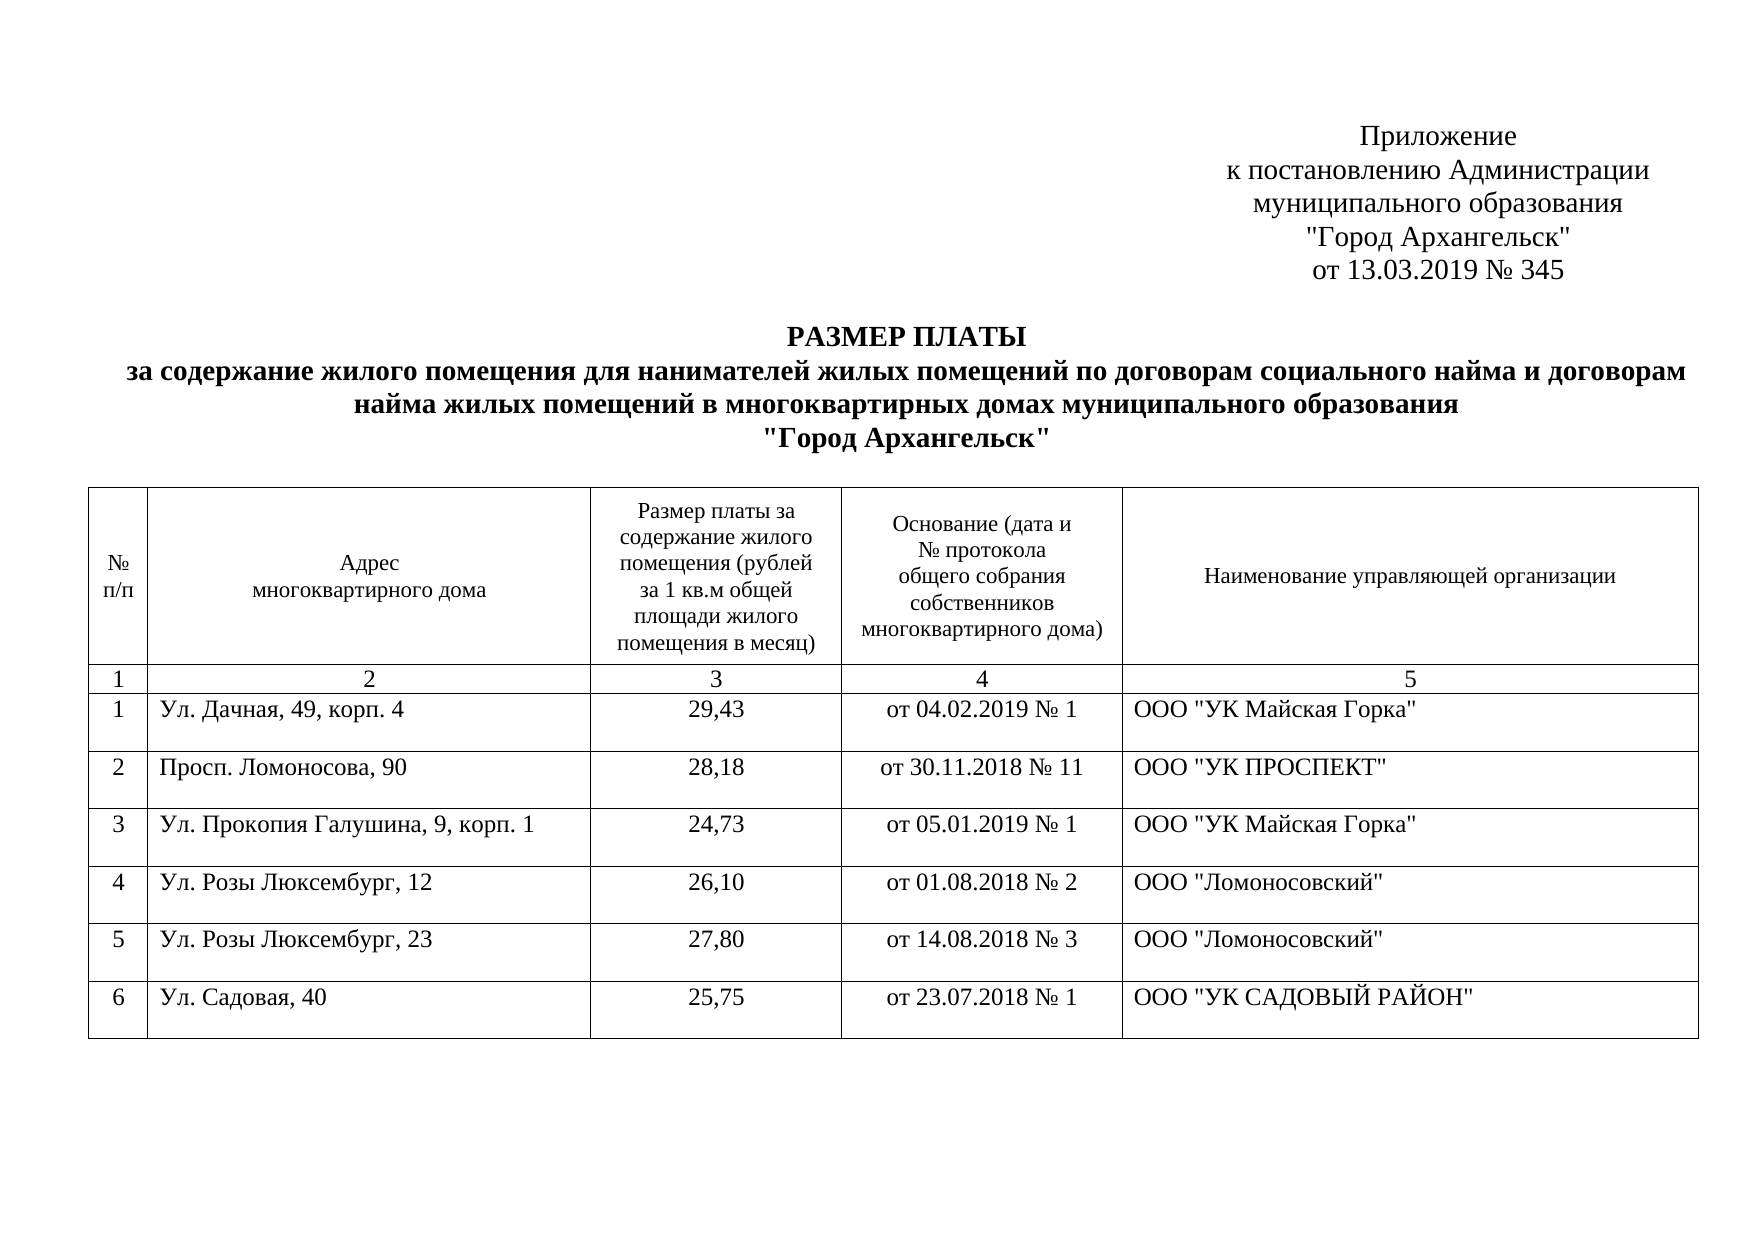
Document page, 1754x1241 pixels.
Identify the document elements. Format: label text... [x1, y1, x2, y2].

table_cell от 23.07.2018 № 1 [842, 982, 1122, 1038]
table_cell 6 [89, 982, 147, 1038]
text Приложение [1181, 118, 1695, 152]
text муниципального образования [1181, 185, 1695, 219]
text РАЗМЕР ПЛАТЫ [118, 319, 1695, 353]
table_header Адрес многоквартирного дома [148, 488, 590, 663]
table_cell ООО "УК САДОВЫЙ РАЙОН" [1123, 982, 1698, 1038]
table_cell 26,10 [591, 867, 841, 923]
table_cell Ул. Розы Люксембург, 23 [148, 924, 590, 981]
table_cell 29,43 [591, 694, 841, 751]
text от 13.03.2019 № 345 [1181, 252, 1695, 286]
table_cell от 30.11.2018 № 11 [842, 752, 1122, 808]
table_cell 1 [89, 665, 147, 693]
table_cell от 14.08.2018 № 3 [842, 924, 1122, 981]
table_cell 4 [842, 665, 1122, 693]
table_cell Ул. Прокопия Галушина, 9, корп. 1 [148, 809, 590, 866]
table_cell 3 [591, 665, 841, 693]
table_cell 2 [148, 665, 590, 693]
table_cell Ул. Садовая, 40 [148, 982, 590, 1038]
table_cell 27,80 [591, 924, 841, 981]
table_cell 25,75 [591, 982, 841, 1038]
table_header Основание (дата и № протокола общего собрания собственников многоквартирного дома) [842, 488, 1122, 663]
table_header Размер платы за содержание жилого помещения (рублей за 1 кв.м общей площади жилого помещения в месяц) [591, 488, 841, 663]
table_cell ООО "УК Майская Горка" [1123, 809, 1698, 866]
table_cell 3 [89, 809, 147, 866]
table_cell от 05.01.2019 № 1 [842, 809, 1122, 866]
table_header Наименование управляющей организации [1123, 488, 1698, 663]
table_cell ООО "Ломоносовский" [1123, 867, 1698, 923]
table_cell Ул. Розы Люксембург, 12 [148, 867, 590, 923]
table_cell Ул. Дачная, 49, корп. 4 [148, 694, 590, 751]
text за содержание жилого помещения для нанимателей жилых помещений по договорам социального найма и договорам найма жилых помещений в многоквартирных домах муниципального образования [118, 353, 1695, 420]
table_cell 5 [1123, 665, 1698, 693]
table_cell 5 [89, 924, 147, 981]
table_cell 28,18 [591, 752, 841, 808]
table_cell 4 [89, 867, 147, 923]
table_cell от 01.08.2018 № 2 [842, 867, 1122, 923]
table_cell 2 [89, 752, 147, 808]
table_cell ООО "УК ПРОСПЕКТ" [1123, 752, 1698, 808]
text к постановлению Администрации [1181, 152, 1695, 185]
table_header № п/п [89, 488, 147, 663]
table_cell ООО "Ломоносовский" [1123, 924, 1698, 981]
table_cell 1 [89, 694, 147, 751]
table_cell ООО "УК Майская Горка" [1123, 694, 1698, 751]
table_cell Просп. Ломоносова, 90 [148, 752, 590, 808]
text "Город Архангельск" [118, 420, 1695, 454]
text "Город Архангельск" [1181, 219, 1695, 252]
table_cell 24,73 [591, 809, 841, 866]
table_cell от 04.02.2019 № 1 [842, 694, 1122, 751]
